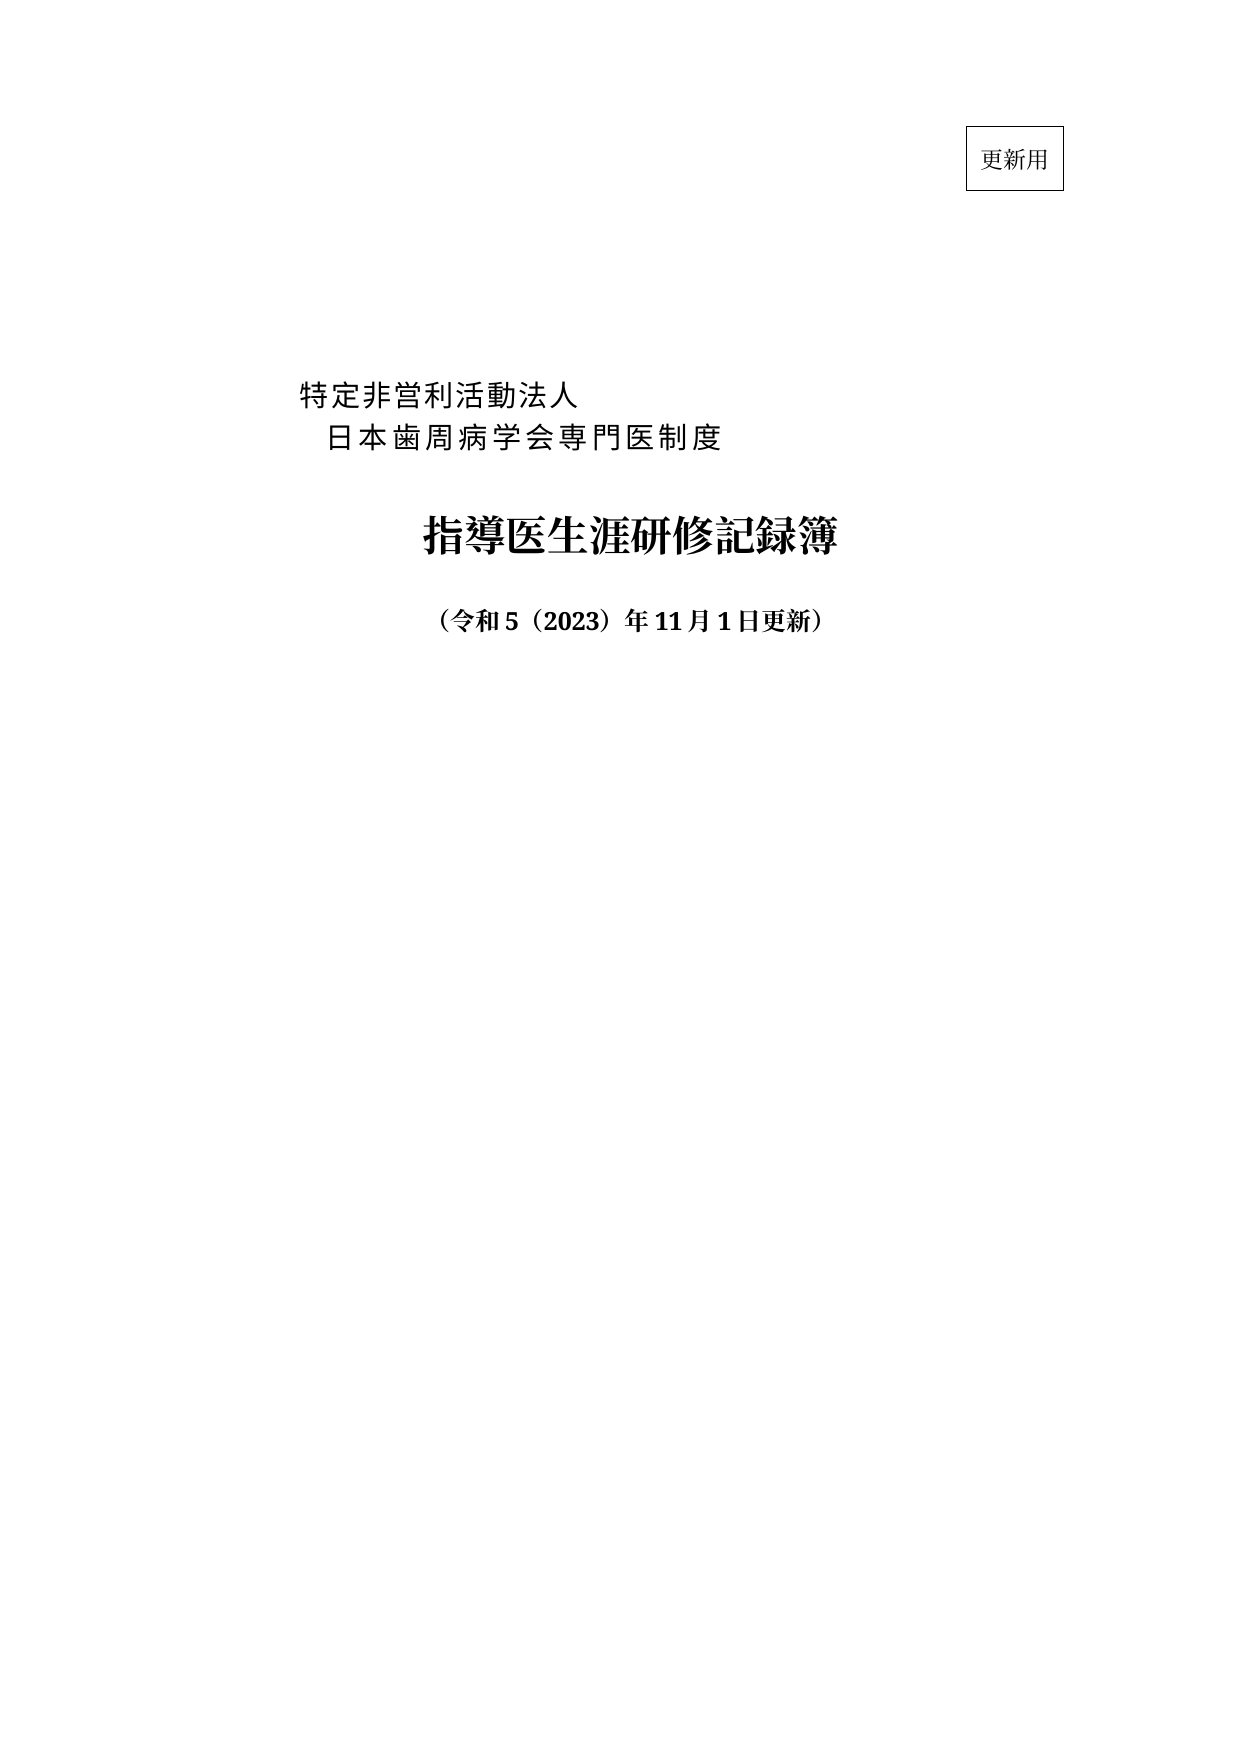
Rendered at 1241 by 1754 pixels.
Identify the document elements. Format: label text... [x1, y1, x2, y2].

text 特定非営利活動法人 [104, 372, 1136, 414]
table_header 更新用 [967, 127, 1063, 189]
text 指導医生涯研修記録簿 [125, 496, 1136, 571]
text （令和5（2023）年11月1日更新） [125, 601, 1136, 638]
text 日本歯周病学会専門医制度 [325, 414, 1136, 457]
